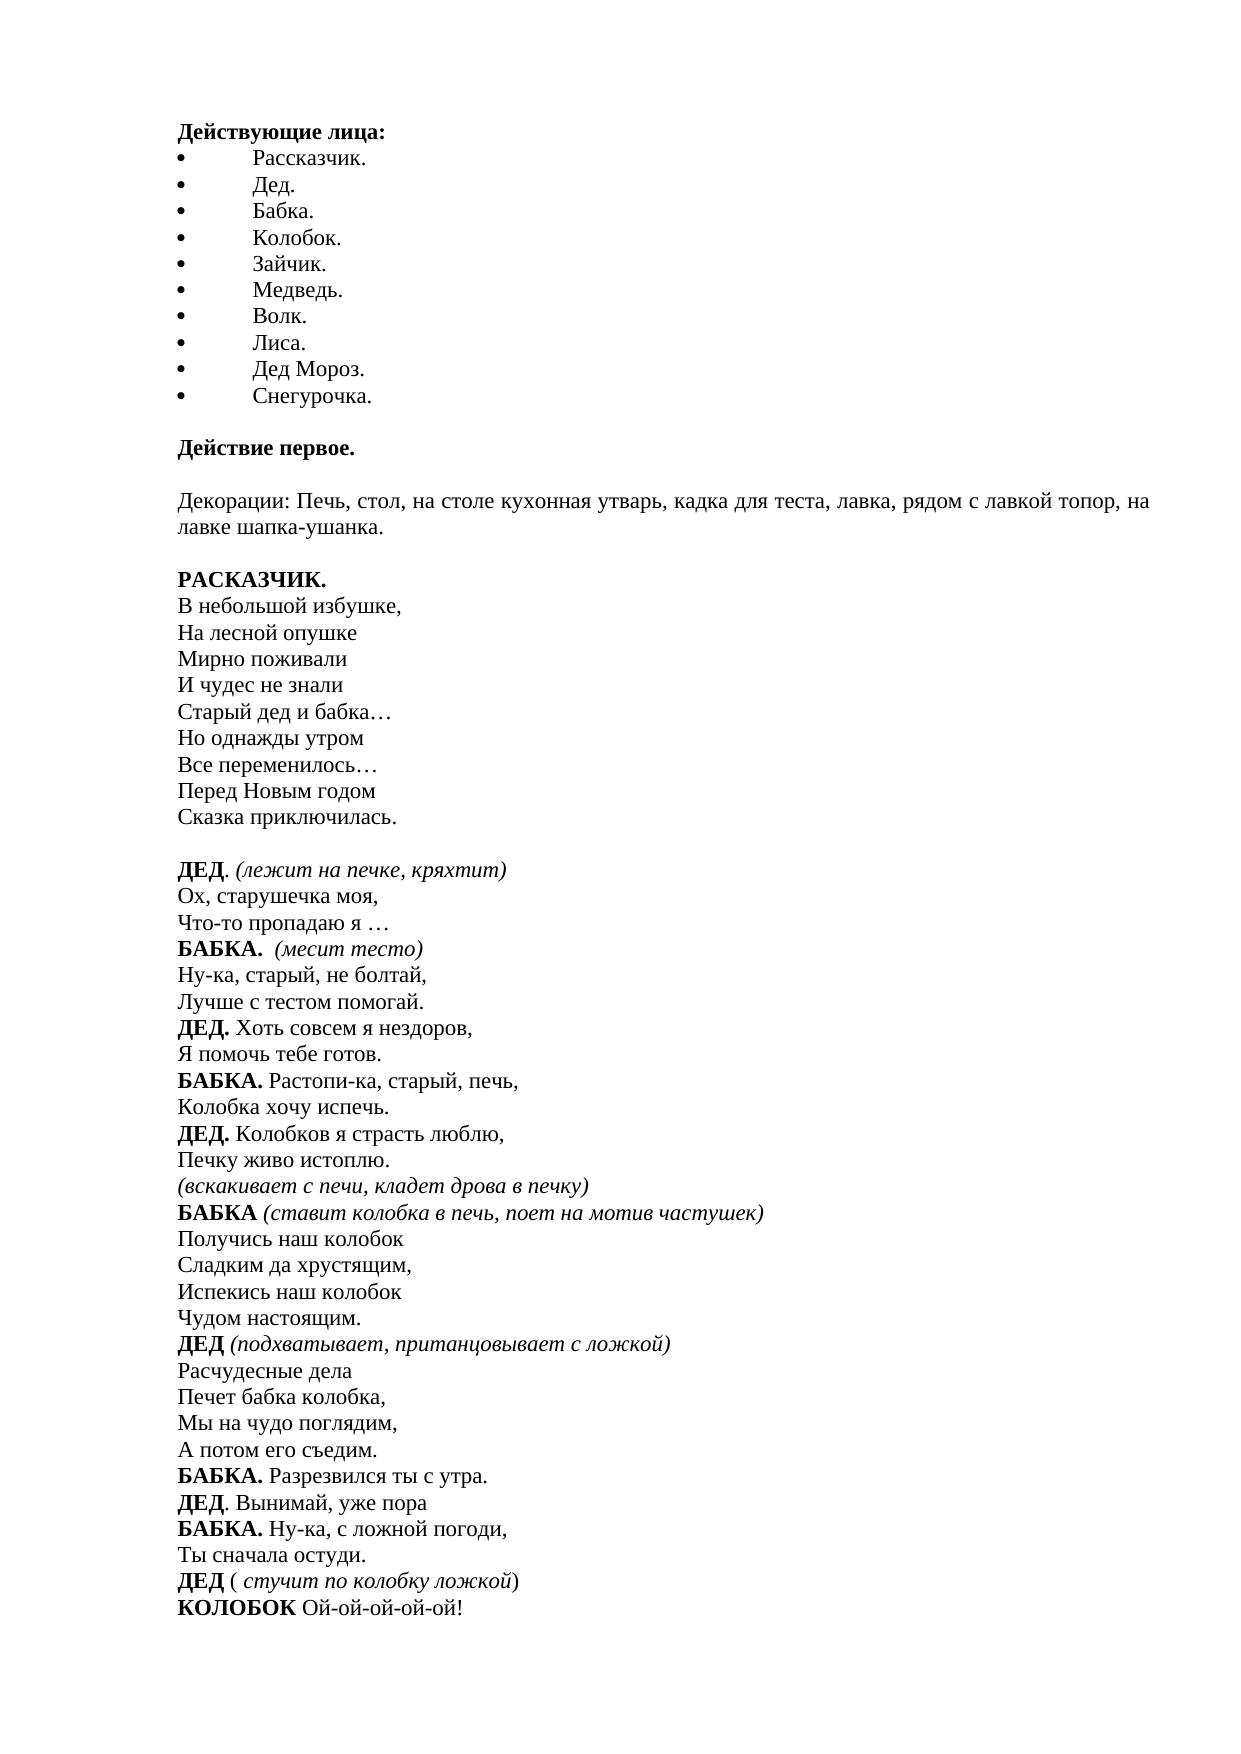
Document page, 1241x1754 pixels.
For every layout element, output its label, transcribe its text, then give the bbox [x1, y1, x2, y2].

text А потом его съедим. [177, 1436, 1152, 1462]
text ДЕД ( стучит по колобку ложкой) [177, 1568, 1152, 1594]
list Снегурочка. [177, 382, 1152, 408]
text Мы на чудо поглядим, [177, 1409, 1152, 1436]
text БАБКА (ставит колобка в печь, поет на мотив частушек) [177, 1199, 1152, 1225]
list Зайчик. [177, 250, 1152, 276]
text Испекись наш колобок [177, 1278, 1152, 1304]
text Действие первое. [177, 434, 1152, 461]
list Рассказчик. [177, 144, 1152, 171]
text Сказка приключилась. [177, 803, 1152, 830]
text (вскакивает с печи, кладет дрова в печку) [177, 1172, 1152, 1199]
list Лиса. [177, 329, 1152, 355]
text ДЕД (подхватывает, пританцовывает с ложкой) [177, 1330, 1152, 1357]
text Колобка хочу испечь. [177, 1093, 1152, 1119]
list Волк. [177, 303, 1152, 329]
list Медведь. [177, 276, 1152, 303]
text Старый дед и бабка… Но однажды утром Все переменилось… Перед Новым годом [177, 698, 1152, 803]
text Чудом настоящим. [177, 1304, 1152, 1330]
text Сладким да хрустящим, [177, 1251, 1152, 1278]
text ДЕД. (лежит на печке, кряхтит) Ох, старушечка моя, Что-то пропадаю я … [177, 856, 1152, 935]
text ДЕД. Колобков я страсть люблю, [177, 1119, 1152, 1146]
text КОЛОБОК Ой-ой-ой-ой-ой! [177, 1594, 1152, 1620]
text Получись наш колобок [177, 1225, 1152, 1251]
list Колобок. [177, 223, 1152, 250]
list Бабка. [177, 197, 1152, 223]
text В небольшой избушке, На лесной опушке Мирно поживали И чудес не знали [177, 592, 1152, 698]
text Ты сначала остуди. [177, 1541, 1152, 1568]
text РАСКАЗЧИК. [177, 566, 1152, 592]
list Дед. [177, 171, 1152, 197]
text Печку живо истоплю. [177, 1146, 1152, 1172]
list Дед Мороз. [177, 355, 1152, 382]
text Действующие лица: [177, 118, 1152, 144]
text Декорации: Печь, стол, на столе кухонная утварь, кадка для теста, лавка, рядом с лавкой топор, на лавке шапка-ушанка. [177, 487, 1152, 540]
text Печет бабка колобка, [177, 1383, 1152, 1409]
text БАБКА. Разрезвился ты с утра. [177, 1462, 1152, 1488]
text Расчудесные дела [177, 1357, 1152, 1383]
text БАБКА. Ну-ка, с ложной погоди, [177, 1515, 1152, 1541]
text БАБКА. (месит тесто) Ну-ка, старый, не болтай, Лучше с тестом помогай. ДЕД. Хоть совсем я нездоров, Я помочь тебе готов. БАБКА. Растопи-ка, старый, печь, [177, 935, 1152, 1093]
text ДЕД. Вынимай, уже пора [177, 1488, 1152, 1515]
